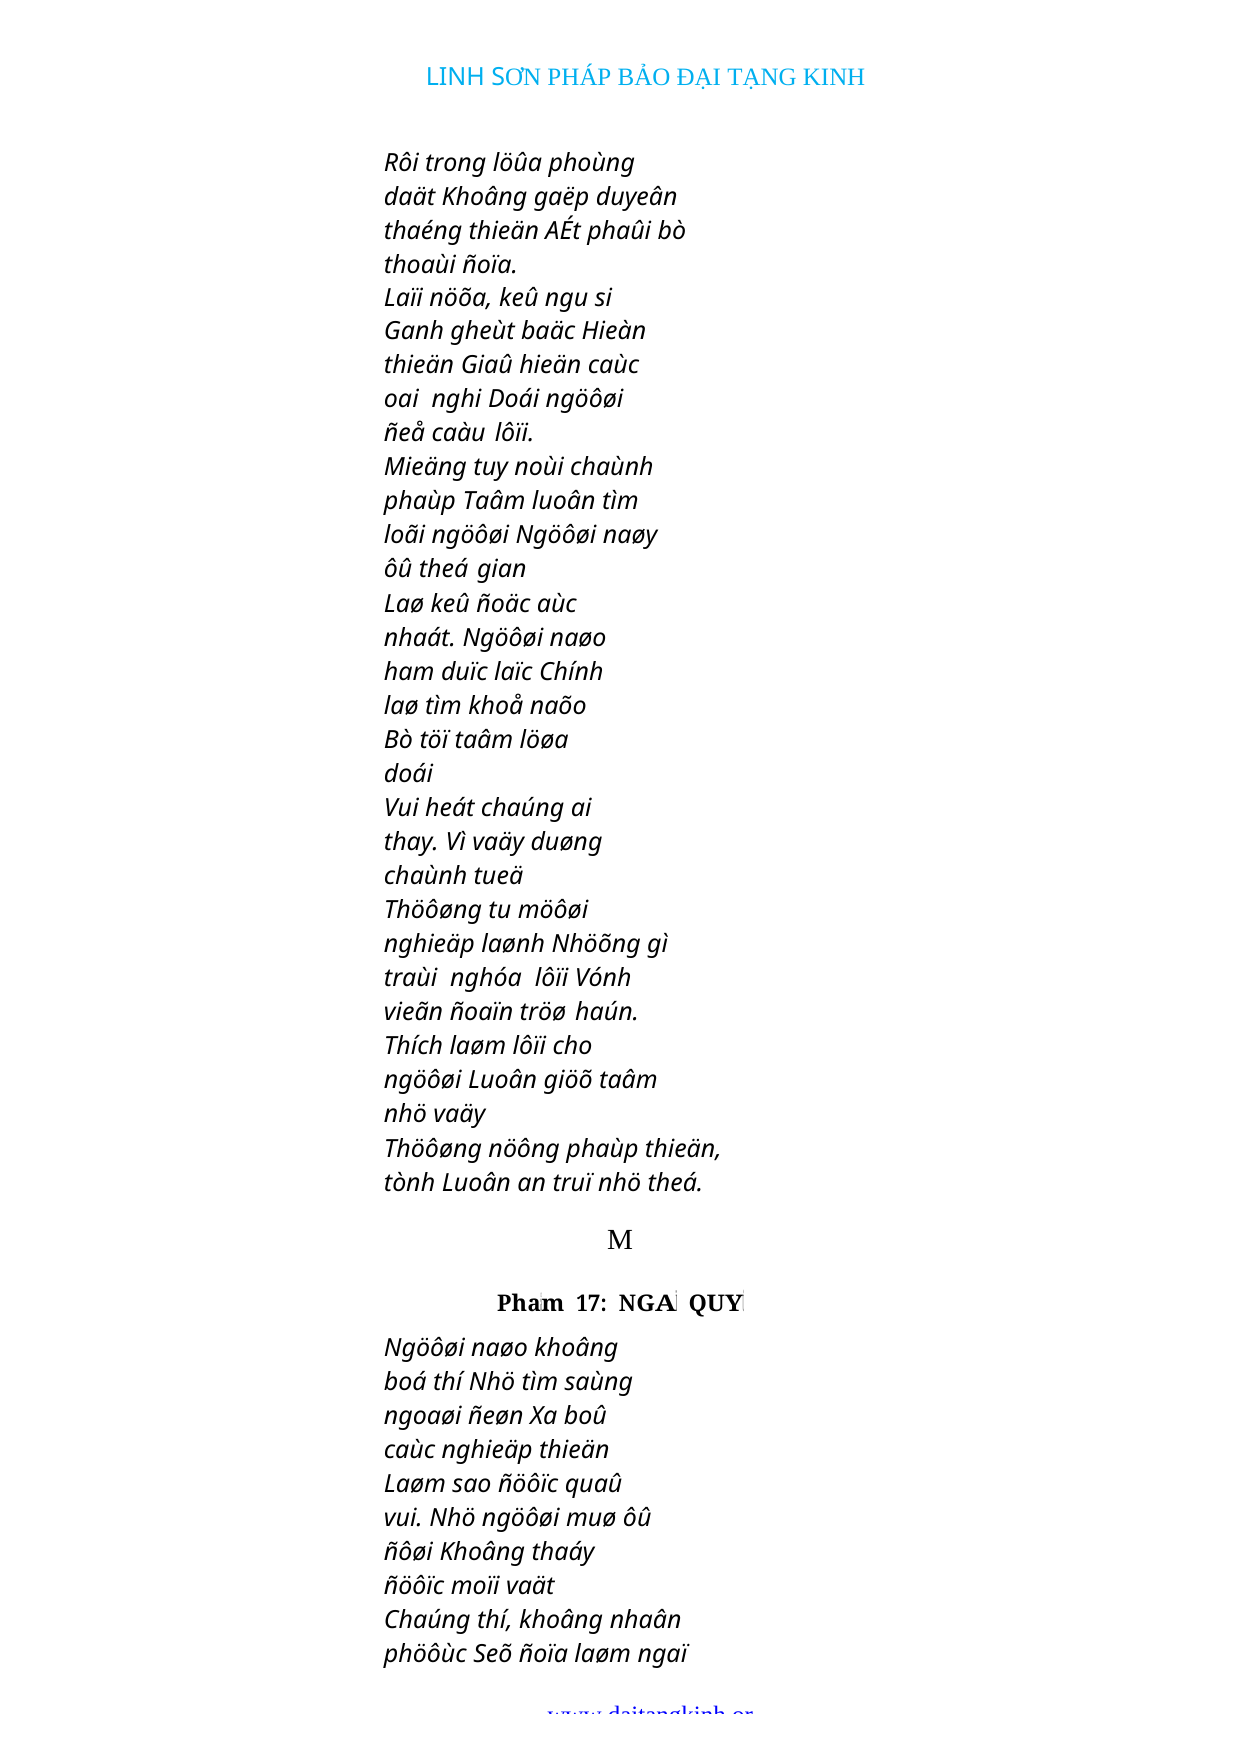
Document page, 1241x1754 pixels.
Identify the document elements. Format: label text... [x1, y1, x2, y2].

text Phaåm 17: NGAÏ QUYÛ [378, 1287, 862, 1318]
text Ngöôøi naøo khoâng boá thí Nhö tìm saùng ngoaøi ñeøn Xa boû caùc nghieäp thieän Laøm sao ñöôïc quaû vui. Nhö ngöôøi muø ôû ñôøi Khoâng thaáy ñöôïc moïi vaät [384, 1329, 652, 1602]
text Mieäng tuy noùi chaùnh phaùp Taâm luoân tìm loãi ngöôøi Ngöôøi naøy ôû theá gian [384, 449, 662, 585]
text Thöôøng tu möôøi nghieäp laønh Nhöõng gì traùi nghóa lôïi Vónh vieãn ñoaïn tröø haún. [384, 892, 680, 1028]
text Thöôøng nöông phaùp thieän, tònh Luoân an truï nhö theá. [384, 1130, 748, 1198]
text Ganh gheùt baäc Hieàn thieän Giaû hieän caùc oai nghi Doái ngöôøi ñeå caàu lôïi. [384, 313, 652, 449]
text Vui heát chaúng ai thay. Vì vaäy duøng chaùnh tueä [384, 789, 622, 892]
text Laïi nöõa, keû ngu si [384, 281, 1065, 313]
text Laø keû ñoäc aùc nhaát. Ngöôøi naøo ham duïc laïc Chính laø tìm khoå naõo Bò töï taâm löøa doái [384, 585, 624, 789]
text Thích laøm lôïi cho ngöôøi Luoân giöõ taâm nhö vaäy [384, 1028, 662, 1130]
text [384, 1602, 696, 1670]
subtitle M [175, 1222, 1065, 1256]
text Rôi trong löûa phoùng daät Khoâng gaëp duyeân thaéng thieän AÉt phaûi bò thoaùi ñoïa. [384, 145, 692, 281]
